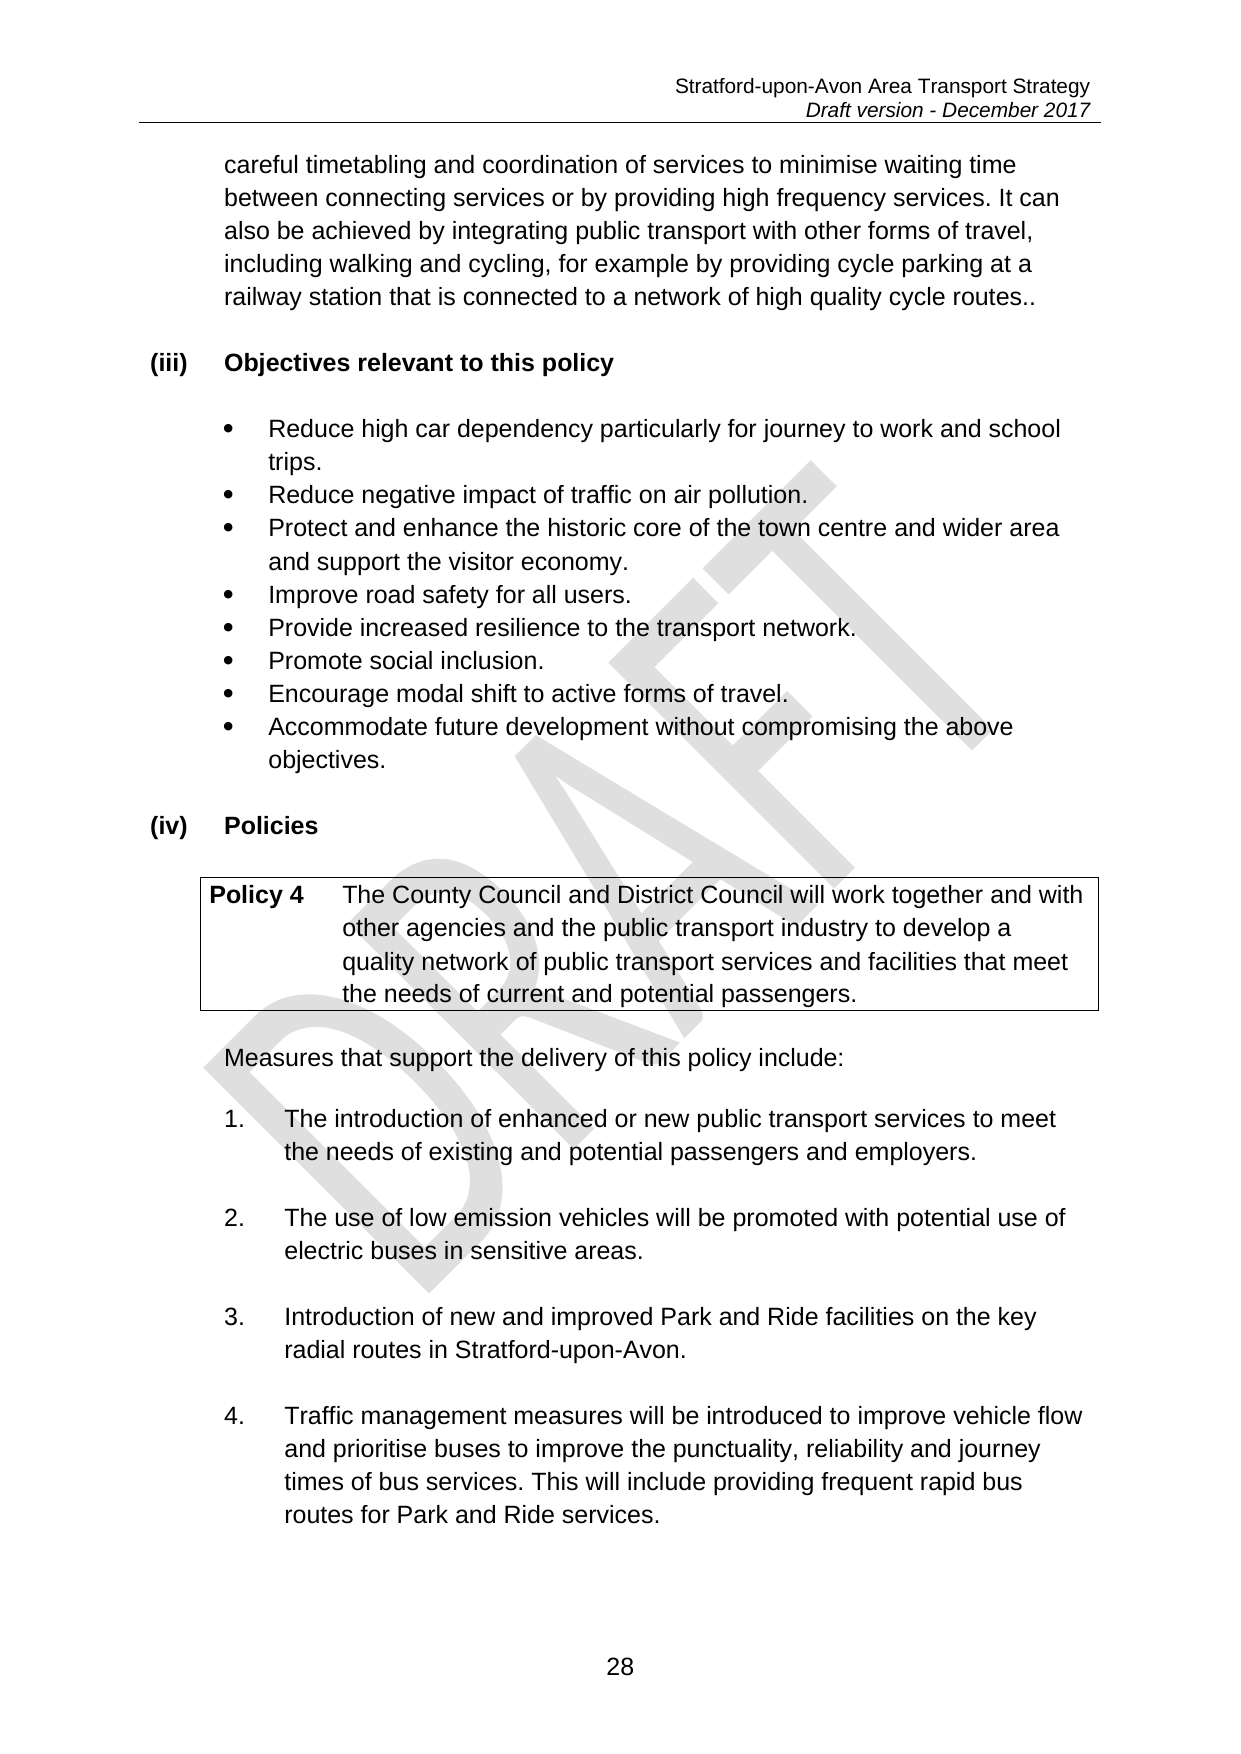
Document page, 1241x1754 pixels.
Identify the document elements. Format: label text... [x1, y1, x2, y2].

list Introduction of new and improved Park and Ride facilities on the key radial routes in Stratford-upon-Avon. [224, 1302, 1090, 1397]
list Objectives relevant to this policy [150, 348, 1090, 377]
list Reduce high car dependency particularly for journey to work and school trips. [224, 414, 1090, 476]
list Protect and enhance the historic core of the town centre and wider area and support the visitor economy. [224, 513, 1090, 575]
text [224, 150, 1090, 311]
list Improve road safety for all users. [224, 579, 1090, 608]
list Encourage modal shift to active forms of travel. [224, 679, 1090, 708]
list Promote social inclusion. [224, 646, 1090, 675]
list The use of low emission vehicles will be promoted with potential use of electric buses in sensitive areas. [224, 1203, 1090, 1297]
text Policy 4 The County Council and District Council will work together and with other agencies and the public transport industry to develop a quality network of public transport services and facilities that meet the needs of current and potential passengers. [201, 878, 1098, 1010]
list Accommodate future development without compromising the above objectives. [224, 712, 1090, 774]
list Traffic management measures will be introduced to improve vehicle flow and prioritise buses to improve the punctuality, reliability and journey times of bus services. This will include providing frequent rapid bus routes for Park and Ride services. [224, 1401, 1090, 1529]
list Reduce negative impact of traffic on air pollution. [224, 480, 1090, 509]
list Provide increased resilience to the transport network. [224, 613, 1090, 642]
text Measures that support the delivery of this policy include: [224, 1043, 1090, 1072]
list The introduction of enhanced or new public transport services to meet the needs of existing and potential passengers and employers. [224, 1104, 1090, 1198]
list Policies [150, 811, 1090, 840]
